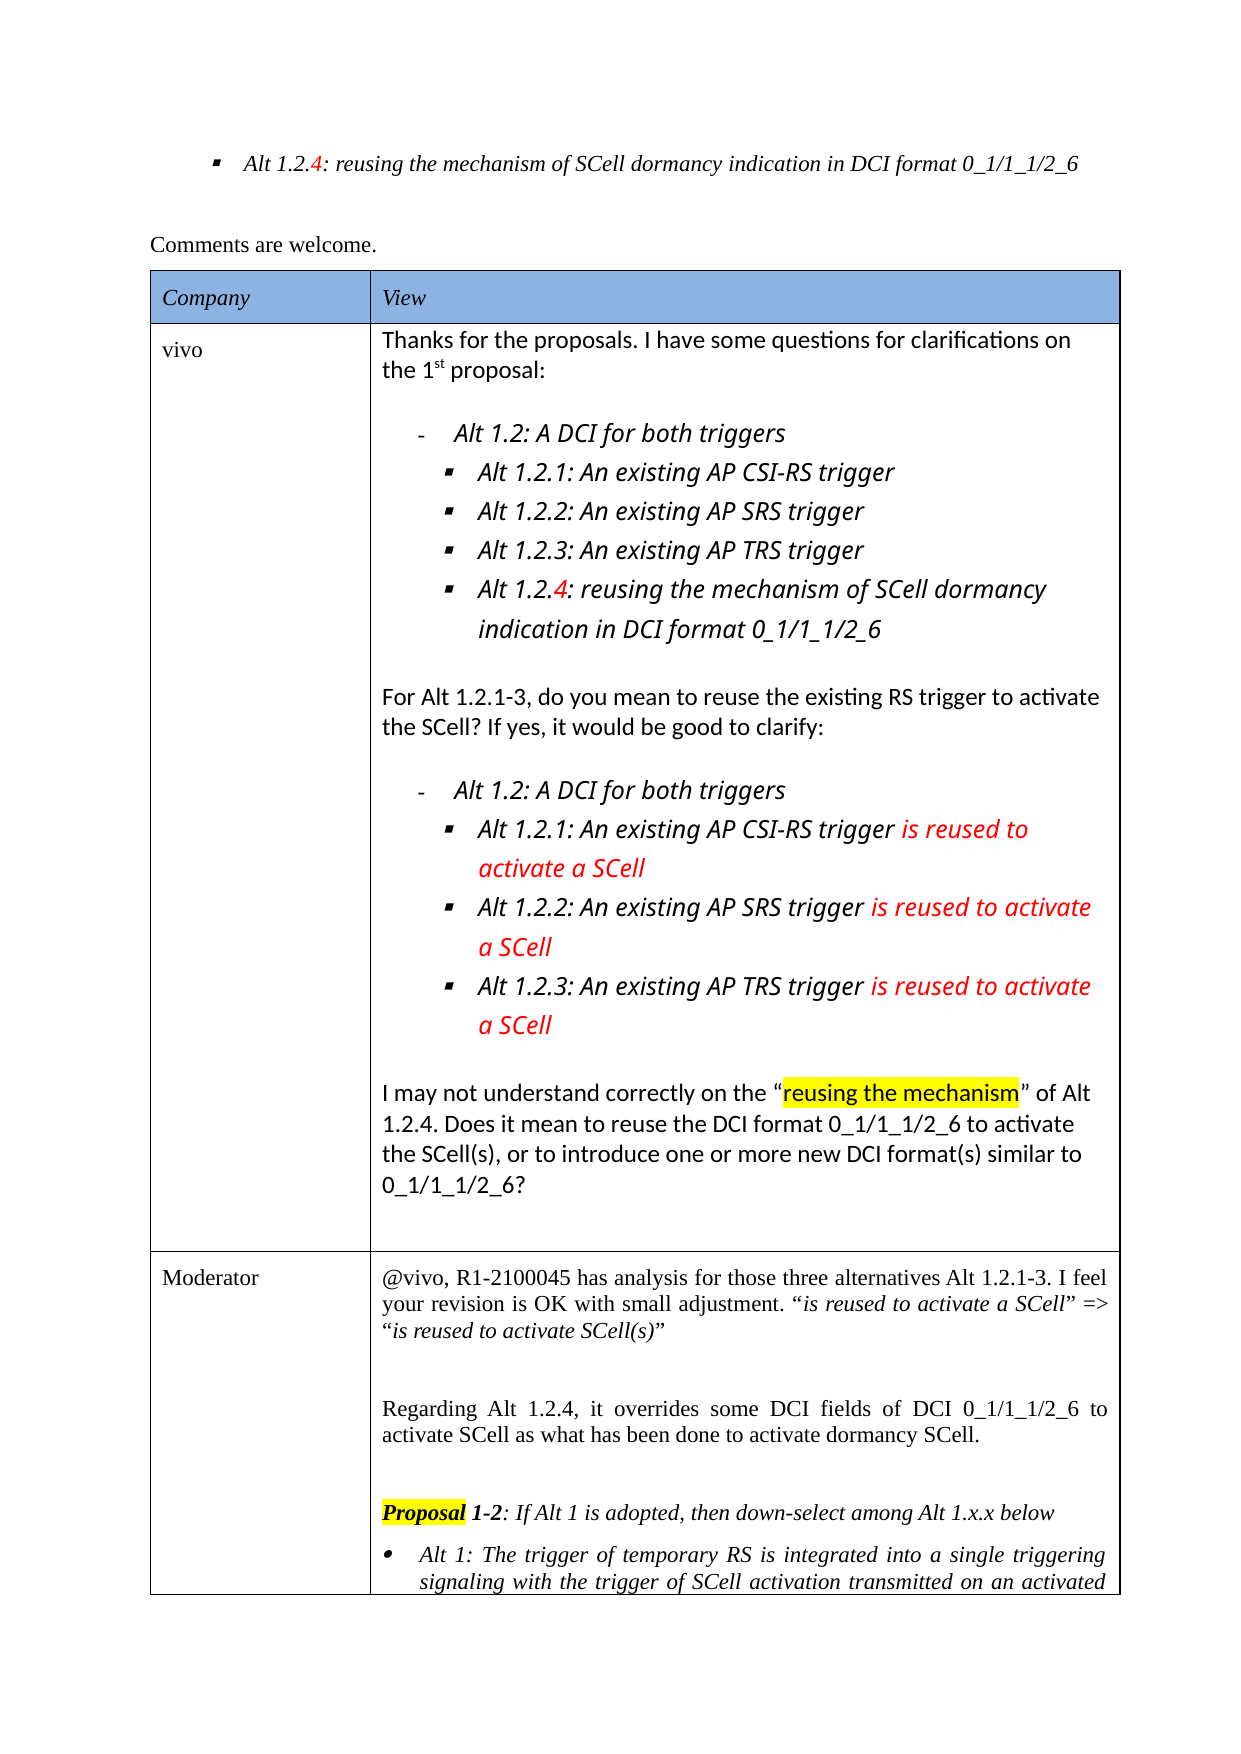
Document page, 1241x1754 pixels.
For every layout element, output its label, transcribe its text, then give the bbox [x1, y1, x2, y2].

table_cell vivo [151, 324, 370, 1251]
list Alt 1.2.4: reusing the mechanism of SCell dormancy indication in DCI format 0_1/1_1/2_6 [209, 150, 1120, 176]
text Comments are welcome. [150, 232, 1120, 258]
table_cell Moderator [151, 1252, 370, 1594]
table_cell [371, 1252, 1119, 1594]
table_header Company [151, 271, 370, 323]
table_cell Thanks for the proposals. I have some questions for clarifications on the 1st proposal: Alt 1.2: A DCI for both triggers Alt 1.2.1: An existing AP CSI-RS trigger Alt 1.2.2: An existing AP SRS trigger Alt 1.2.3: An existing AP TRS trigger Alt 1.2.4: reusing the mechanism of SCell dormancy indication in DCI format 0_1/1_1/2_6 For Alt 1.2.1-3, do you mean to reuse the existing RS trigger to activate the SCell? If yes, it would be good to clarify: Alt 1.2: A DCI for both triggers Alt 1.2.1: An existing AP CSI-RS trigger is reused to activate a SCell Alt 1.2.2: An existing AP SRS trigger is reused to activate a SCell Alt 1.2.3: An existing AP TRS trigger is reused to activate a SCell I may not understand correctly on the “reusing the mechanism” of Alt 1.2.4. Does it mean to reuse the DCI format 0_1/1_1/2_6 to activate the SCell(s), or to introduce one or more new DCI format(s) similar to 0_1/1_1/2_6? [371, 324, 1119, 1251]
table_header View [371, 271, 1119, 323]
